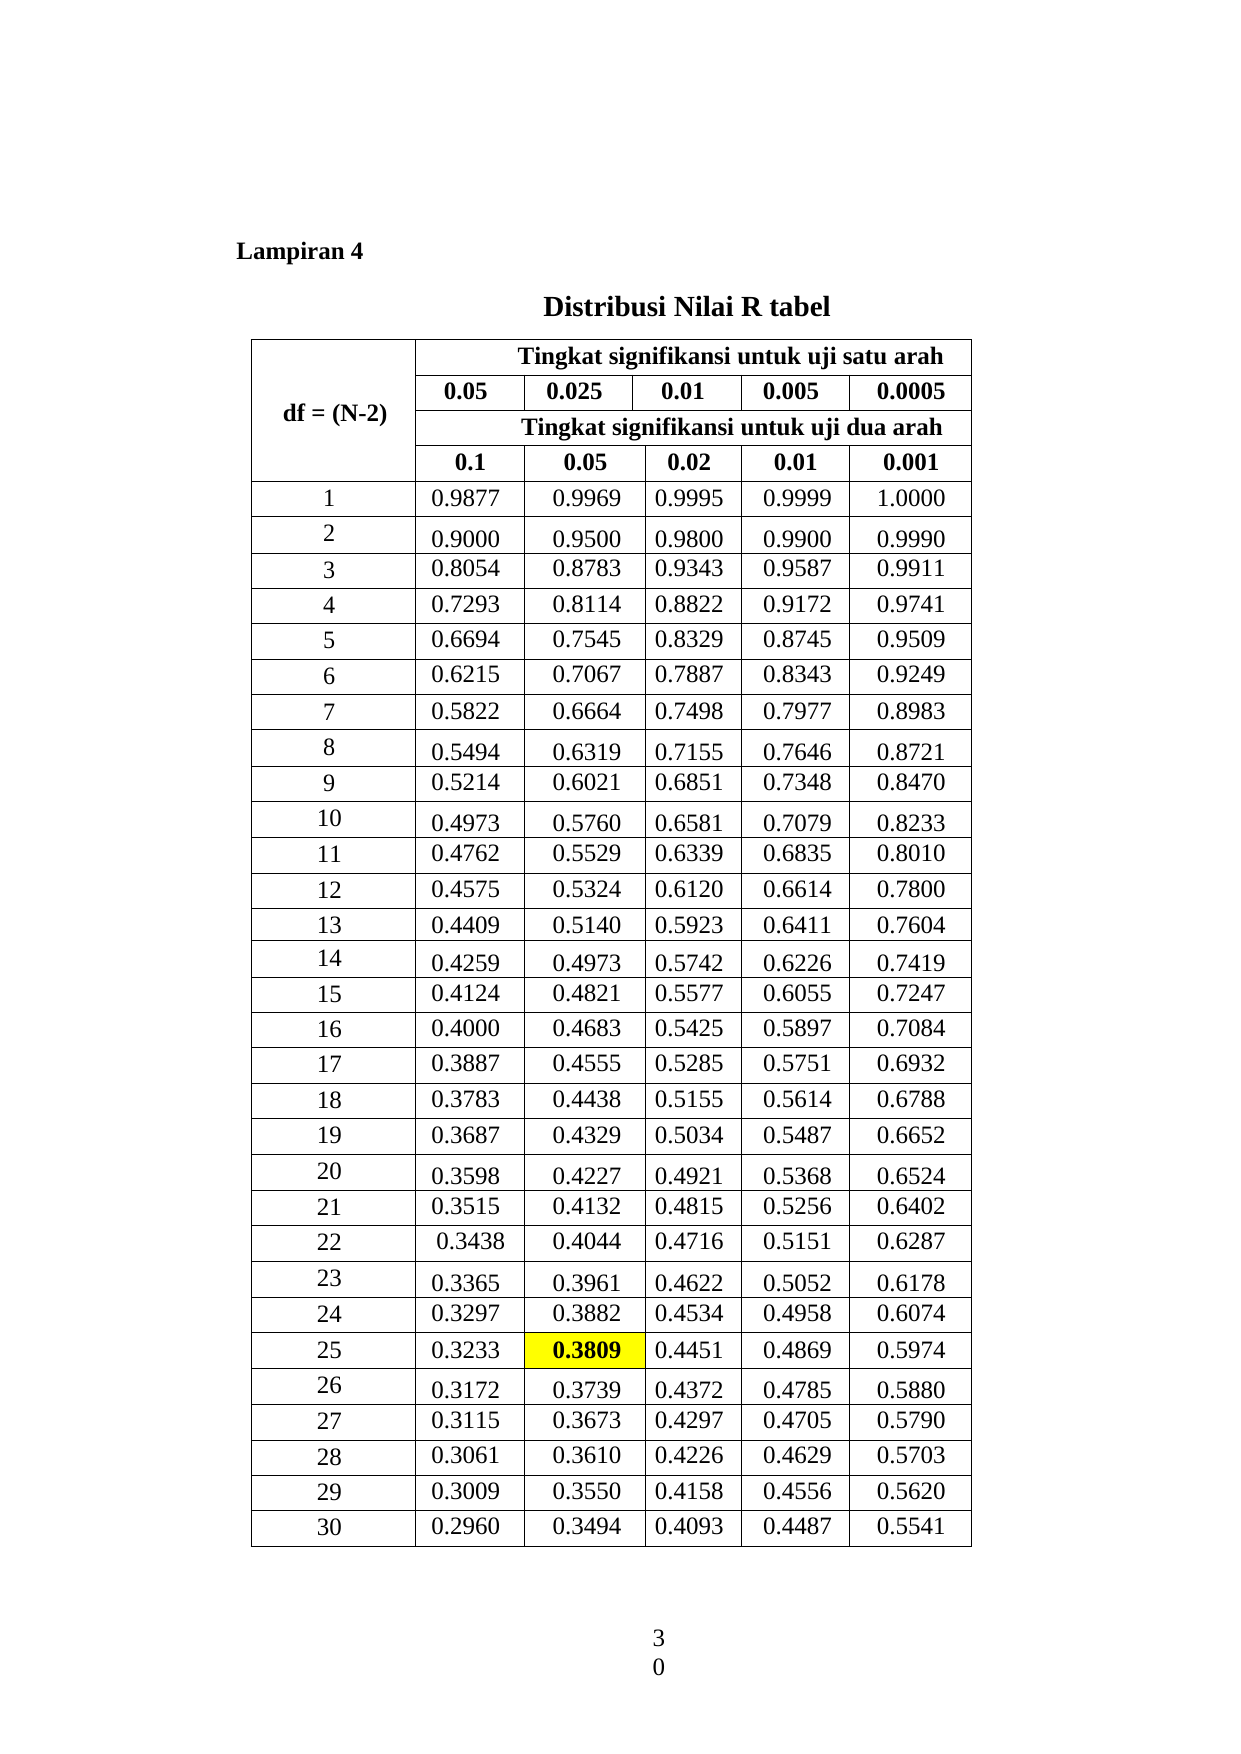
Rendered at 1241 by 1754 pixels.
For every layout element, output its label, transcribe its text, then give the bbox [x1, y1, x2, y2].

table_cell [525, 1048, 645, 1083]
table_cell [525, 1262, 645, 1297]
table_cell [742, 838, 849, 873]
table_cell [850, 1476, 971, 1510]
subtitle Distribusi Nilai R tabel [469, 289, 905, 322]
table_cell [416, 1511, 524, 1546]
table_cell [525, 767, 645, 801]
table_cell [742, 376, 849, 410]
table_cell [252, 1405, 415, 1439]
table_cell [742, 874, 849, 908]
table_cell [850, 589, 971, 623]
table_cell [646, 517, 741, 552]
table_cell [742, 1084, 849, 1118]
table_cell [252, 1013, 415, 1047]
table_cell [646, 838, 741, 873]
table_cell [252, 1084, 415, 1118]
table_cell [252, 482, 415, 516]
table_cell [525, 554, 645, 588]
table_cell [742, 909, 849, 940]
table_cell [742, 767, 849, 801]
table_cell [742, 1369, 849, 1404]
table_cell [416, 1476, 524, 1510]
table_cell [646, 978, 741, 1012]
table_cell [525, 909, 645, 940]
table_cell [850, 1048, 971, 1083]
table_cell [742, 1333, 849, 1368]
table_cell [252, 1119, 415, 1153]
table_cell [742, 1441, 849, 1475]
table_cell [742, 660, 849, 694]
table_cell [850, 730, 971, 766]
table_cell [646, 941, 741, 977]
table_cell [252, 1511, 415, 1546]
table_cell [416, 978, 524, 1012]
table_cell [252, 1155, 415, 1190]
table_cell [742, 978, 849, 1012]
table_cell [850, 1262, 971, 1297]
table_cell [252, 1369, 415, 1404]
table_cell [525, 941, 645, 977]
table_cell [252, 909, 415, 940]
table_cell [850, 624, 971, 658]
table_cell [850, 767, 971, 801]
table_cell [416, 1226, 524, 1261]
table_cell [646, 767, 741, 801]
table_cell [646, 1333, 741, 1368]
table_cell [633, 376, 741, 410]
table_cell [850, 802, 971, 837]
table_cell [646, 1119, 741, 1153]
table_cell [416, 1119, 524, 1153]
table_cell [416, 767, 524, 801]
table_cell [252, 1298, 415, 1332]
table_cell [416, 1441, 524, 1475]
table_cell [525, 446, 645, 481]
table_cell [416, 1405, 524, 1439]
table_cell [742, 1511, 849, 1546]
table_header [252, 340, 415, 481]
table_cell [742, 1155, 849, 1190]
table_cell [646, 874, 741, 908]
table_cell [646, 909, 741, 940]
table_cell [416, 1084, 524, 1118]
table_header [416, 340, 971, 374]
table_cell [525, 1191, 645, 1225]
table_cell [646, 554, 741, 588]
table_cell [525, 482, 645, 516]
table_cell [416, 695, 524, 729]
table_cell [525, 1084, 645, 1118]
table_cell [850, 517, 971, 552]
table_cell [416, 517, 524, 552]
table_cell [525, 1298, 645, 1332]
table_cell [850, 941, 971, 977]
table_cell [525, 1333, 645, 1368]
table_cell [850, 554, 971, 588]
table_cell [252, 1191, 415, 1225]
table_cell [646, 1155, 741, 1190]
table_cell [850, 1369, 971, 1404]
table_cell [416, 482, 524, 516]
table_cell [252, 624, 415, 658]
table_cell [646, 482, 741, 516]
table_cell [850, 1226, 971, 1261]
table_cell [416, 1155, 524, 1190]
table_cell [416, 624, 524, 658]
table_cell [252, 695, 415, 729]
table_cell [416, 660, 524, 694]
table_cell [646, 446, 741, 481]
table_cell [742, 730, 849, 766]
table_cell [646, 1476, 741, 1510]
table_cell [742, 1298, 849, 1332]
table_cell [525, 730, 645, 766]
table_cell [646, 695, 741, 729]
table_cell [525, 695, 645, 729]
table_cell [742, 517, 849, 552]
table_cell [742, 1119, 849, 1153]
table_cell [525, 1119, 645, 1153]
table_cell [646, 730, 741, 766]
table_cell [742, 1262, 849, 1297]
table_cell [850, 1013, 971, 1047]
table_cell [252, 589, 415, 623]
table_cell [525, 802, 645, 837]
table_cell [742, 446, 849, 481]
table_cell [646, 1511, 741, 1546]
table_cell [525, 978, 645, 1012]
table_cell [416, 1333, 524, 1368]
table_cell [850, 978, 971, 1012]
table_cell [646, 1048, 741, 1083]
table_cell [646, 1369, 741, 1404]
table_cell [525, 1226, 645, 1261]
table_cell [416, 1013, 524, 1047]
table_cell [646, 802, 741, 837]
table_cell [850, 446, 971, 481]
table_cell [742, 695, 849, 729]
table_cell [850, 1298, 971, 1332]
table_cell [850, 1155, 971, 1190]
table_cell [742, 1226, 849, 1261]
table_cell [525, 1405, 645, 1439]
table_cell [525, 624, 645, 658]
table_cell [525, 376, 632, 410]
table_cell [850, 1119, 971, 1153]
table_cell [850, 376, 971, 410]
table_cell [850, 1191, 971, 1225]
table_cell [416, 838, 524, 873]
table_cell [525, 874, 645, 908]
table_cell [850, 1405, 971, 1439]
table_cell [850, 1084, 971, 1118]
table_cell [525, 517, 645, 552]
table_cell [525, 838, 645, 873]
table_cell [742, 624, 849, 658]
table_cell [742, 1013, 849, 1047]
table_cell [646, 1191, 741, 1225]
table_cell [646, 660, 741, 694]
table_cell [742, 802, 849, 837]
text Lampiran 4 [236, 236, 1063, 265]
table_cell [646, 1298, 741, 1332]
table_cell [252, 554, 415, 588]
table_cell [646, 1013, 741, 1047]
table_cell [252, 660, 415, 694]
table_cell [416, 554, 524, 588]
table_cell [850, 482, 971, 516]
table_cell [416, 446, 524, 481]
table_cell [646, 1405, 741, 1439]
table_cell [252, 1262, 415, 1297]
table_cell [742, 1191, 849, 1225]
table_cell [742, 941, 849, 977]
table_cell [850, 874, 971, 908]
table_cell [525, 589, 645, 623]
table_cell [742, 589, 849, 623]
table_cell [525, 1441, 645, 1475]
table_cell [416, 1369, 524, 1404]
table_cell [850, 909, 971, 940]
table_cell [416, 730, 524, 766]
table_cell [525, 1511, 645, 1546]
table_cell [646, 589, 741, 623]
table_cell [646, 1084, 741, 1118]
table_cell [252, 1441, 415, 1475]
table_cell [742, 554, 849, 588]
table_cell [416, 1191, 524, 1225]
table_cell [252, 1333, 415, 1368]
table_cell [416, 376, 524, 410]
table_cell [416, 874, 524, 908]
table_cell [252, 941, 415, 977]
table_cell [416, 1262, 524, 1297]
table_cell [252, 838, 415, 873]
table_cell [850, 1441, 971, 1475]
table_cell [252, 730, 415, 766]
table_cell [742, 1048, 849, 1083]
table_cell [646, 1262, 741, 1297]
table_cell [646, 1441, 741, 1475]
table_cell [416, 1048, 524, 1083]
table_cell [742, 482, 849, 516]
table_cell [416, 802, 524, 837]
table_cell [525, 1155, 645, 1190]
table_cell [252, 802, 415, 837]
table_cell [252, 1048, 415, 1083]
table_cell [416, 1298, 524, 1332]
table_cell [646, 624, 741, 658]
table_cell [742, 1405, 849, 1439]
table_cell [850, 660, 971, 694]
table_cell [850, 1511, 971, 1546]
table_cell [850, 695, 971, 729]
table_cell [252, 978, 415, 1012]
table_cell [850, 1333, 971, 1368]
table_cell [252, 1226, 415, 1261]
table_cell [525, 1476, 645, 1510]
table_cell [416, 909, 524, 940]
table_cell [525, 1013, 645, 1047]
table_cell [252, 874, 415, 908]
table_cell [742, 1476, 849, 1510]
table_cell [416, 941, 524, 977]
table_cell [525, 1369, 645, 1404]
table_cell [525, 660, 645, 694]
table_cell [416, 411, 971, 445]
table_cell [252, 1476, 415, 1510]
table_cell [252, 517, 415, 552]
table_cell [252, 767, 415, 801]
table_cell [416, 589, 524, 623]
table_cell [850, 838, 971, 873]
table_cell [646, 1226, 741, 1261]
